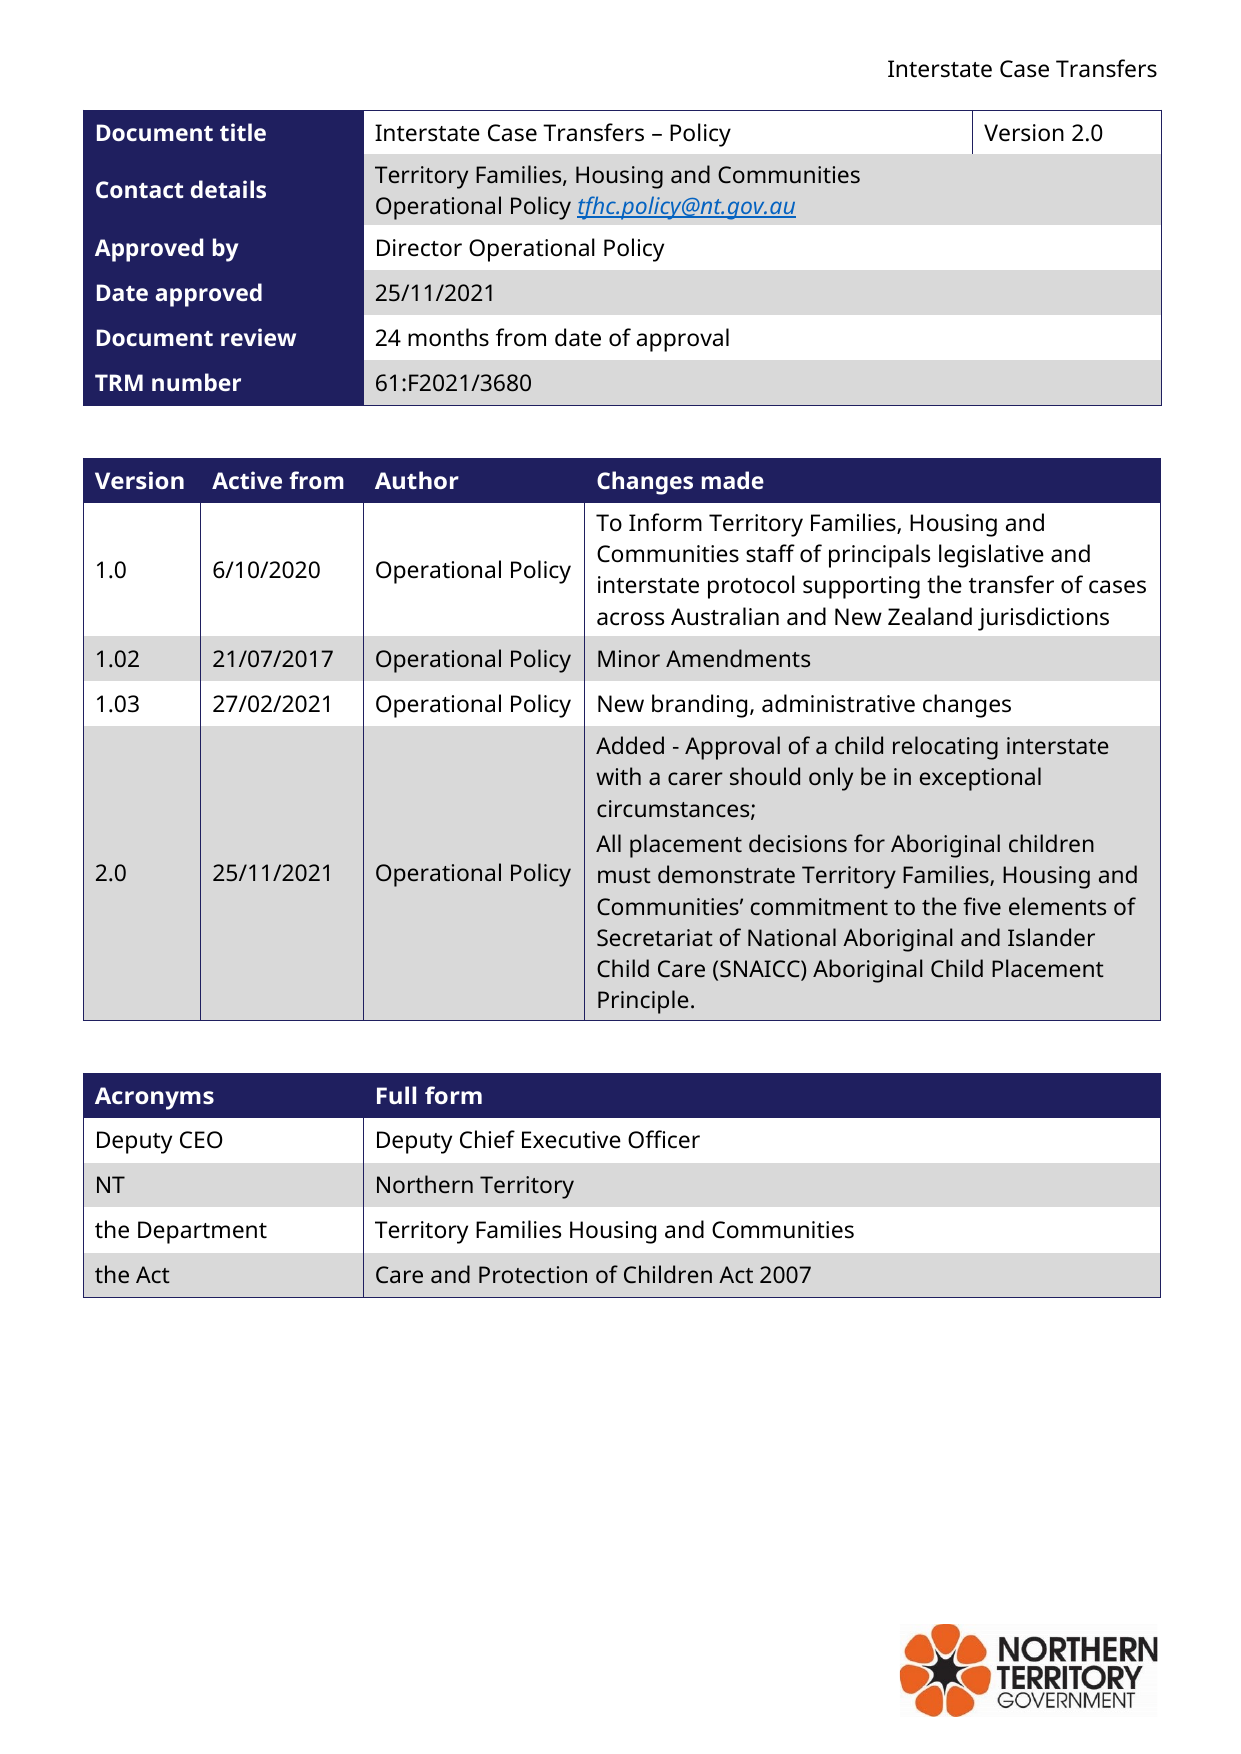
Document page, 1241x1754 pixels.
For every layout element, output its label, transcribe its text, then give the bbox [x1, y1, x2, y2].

table_cell 1.02 [84, 636, 200, 681]
table_cell the Department [84, 1208, 363, 1252]
table_cell Operational Policy [364, 726, 584, 1020]
table_cell Operational Policy [364, 681, 584, 726]
table_cell New branding, administrative changes [585, 681, 1160, 726]
table_header Document title [84, 111, 363, 154]
table_header Acronyms [84, 1074, 363, 1118]
table_cell 1.0 [84, 503, 200, 636]
table_cell Minor Amendments [585, 636, 1160, 681]
table_header Author [364, 459, 584, 503]
table_cell [364, 270, 1161, 315]
table_header – Policy [364, 111, 972, 154]
table_cell [364, 360, 1161, 405]
table_cell 24 months from date of approval [364, 315, 1161, 360]
table_cell Approved by [84, 225, 363, 270]
table_cell Deputy Chief Executive Officer [364, 1118, 1160, 1163]
table_cell the Act [84, 1253, 363, 1297]
table_header Full form [364, 1074, 1160, 1118]
table_cell [201, 681, 363, 726]
table_header Version [973, 111, 1161, 154]
table_cell To Inform Territory Families, Housing and Communities staff of principals legislative and interstate protocol supporting the transfer of cases across Australian and New Zealand jurisdictions [585, 503, 1160, 636]
table_header Active from [201, 459, 363, 503]
table_cell Date approved [84, 270, 363, 315]
table_header Version [84, 459, 200, 503]
table_cell Added - Approval of a child relocating interstate with a carer should only be in exceptional circumstances; All placement decisions for Aboriginal children must demonstrate Territory Families, Housing and Communities’ commitment to the five elements of Secretariat of National Aboriginal and Islander Child Care (SNAICC) Aboriginal Child Placement Principle. [585, 726, 1160, 1020]
table_cell Contact details [84, 154, 363, 225]
table_cell [201, 636, 363, 681]
table_cell Territory Families Housing and Communities [364, 1208, 1160, 1252]
table_header Changes made [585, 459, 1160, 503]
table_cell 25/11/2021 [201, 726, 363, 1020]
table_cell Deputy CEO [84, 1118, 363, 1163]
table_cell NT [84, 1163, 363, 1207]
table_cell Document review [84, 315, 363, 360]
table_cell TRM number [84, 360, 363, 405]
table_cell Director Operational Policy [364, 225, 1161, 270]
table_cell 2.0 [84, 726, 200, 1020]
table_cell Territory Families, Housing and Communities Operational Policy tfhc.policy@nt.gov.au [364, 154, 1161, 225]
table_cell Northern Territory [364, 1163, 1160, 1207]
table_cell [201, 503, 363, 636]
table_cell Operational Policy [364, 636, 584, 681]
table_cell Operational Policy [364, 503, 584, 636]
table_cell 1.03 [84, 681, 200, 726]
table_cell Care and Protection of Children Act 2007 [364, 1253, 1160, 1297]
picture [899, 1624, 1158, 1717]
